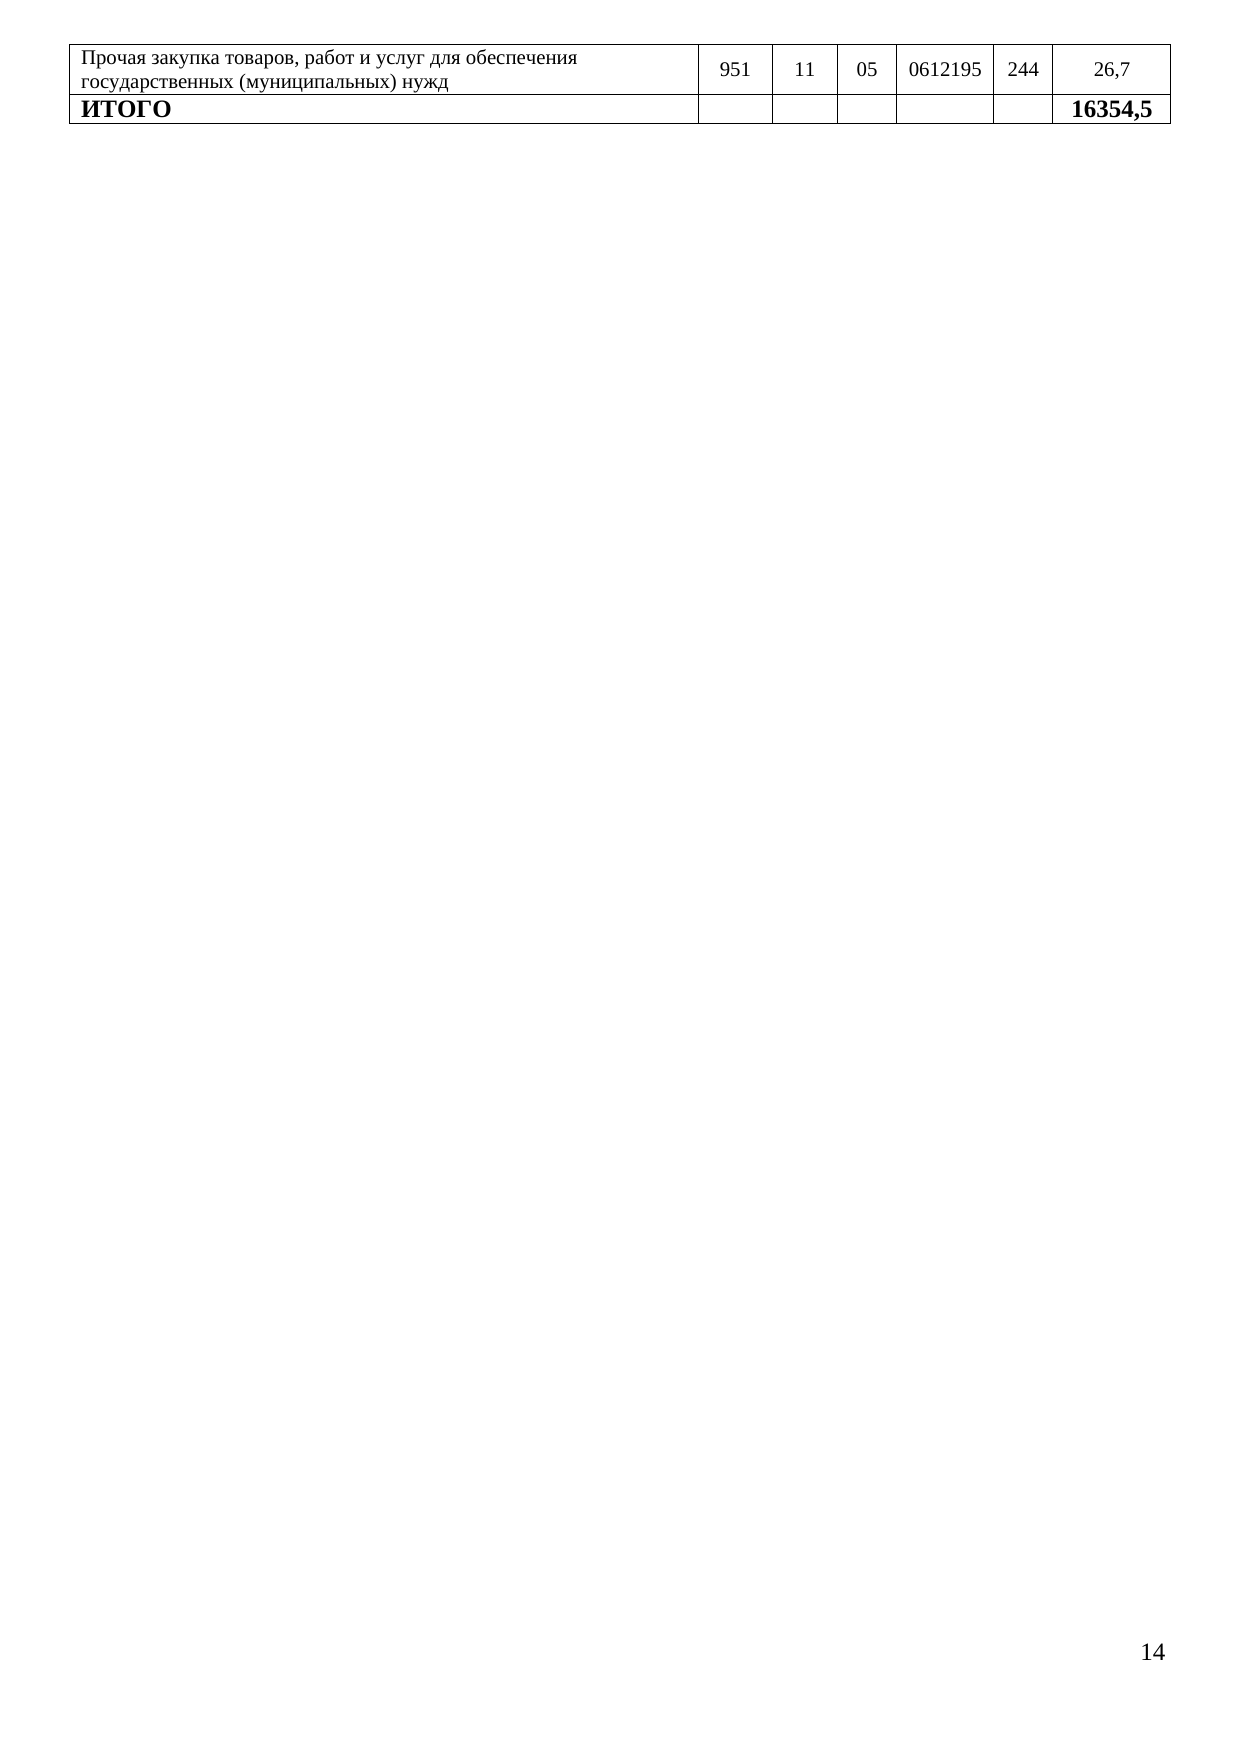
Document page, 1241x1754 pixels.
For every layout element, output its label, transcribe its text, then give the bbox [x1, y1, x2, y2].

table_cell ИТОГО [70, 95, 698, 123]
table_cell [897, 95, 993, 123]
table_cell 951 [699, 45, 772, 93]
table_cell [838, 95, 896, 123]
table_cell 0612195 [897, 45, 993, 93]
table_cell [773, 95, 837, 123]
table_cell 244 [994, 45, 1052, 93]
table_cell Прочая закупка товаров, работ и услуг для обеспечения государственных (муниципальных) нужд [70, 45, 698, 93]
table_cell 26,7 [1053, 45, 1170, 93]
table_cell 05 [838, 45, 896, 93]
table_cell 11 [773, 45, 837, 93]
table_cell [699, 95, 772, 123]
table_cell [994, 95, 1052, 123]
table_cell 16354,5 [1053, 95, 1170, 123]
